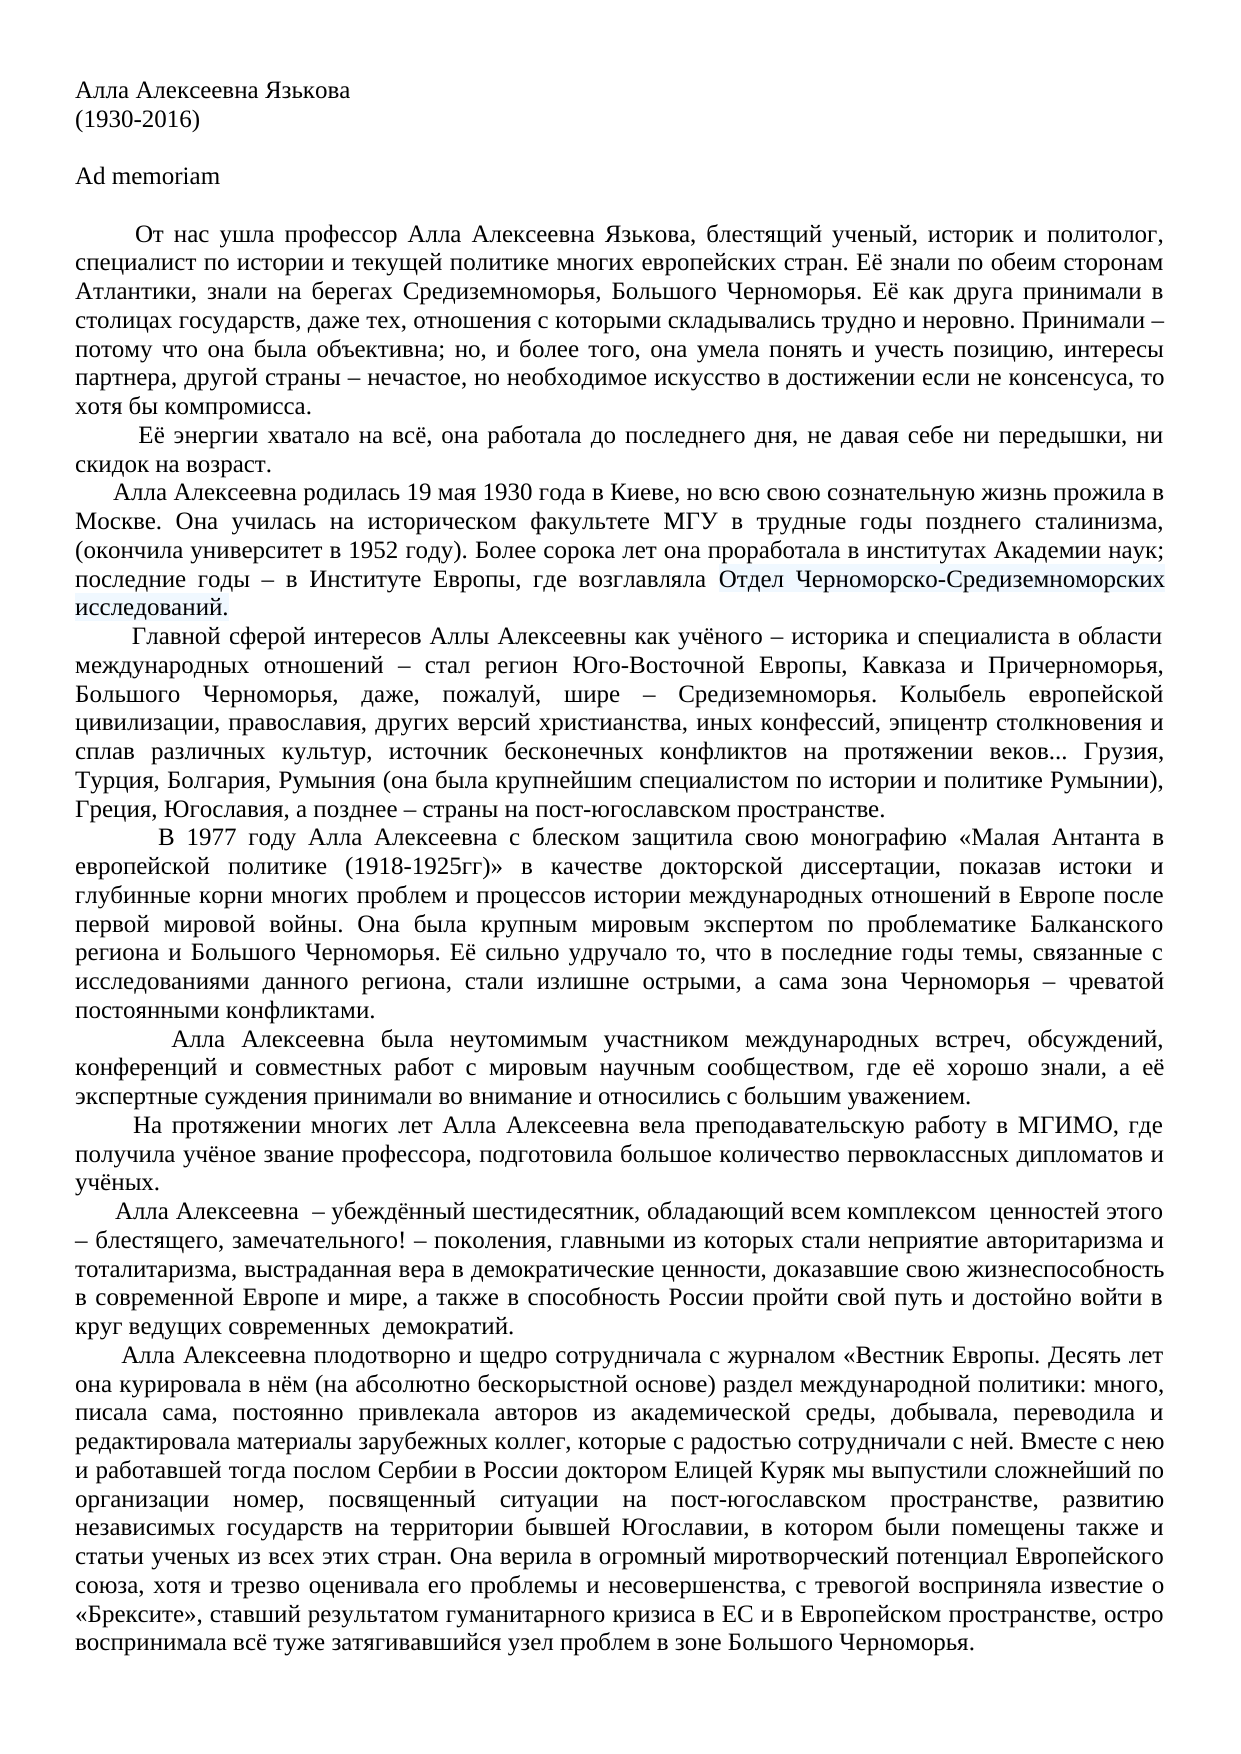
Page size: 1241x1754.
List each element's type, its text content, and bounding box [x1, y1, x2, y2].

text Алла Алексеевна Язькова [75, 75, 1165, 104]
text Алла Алексеевна была неутомимым участником международных встреч, обсуждений, конференций и совместных работ с мировым научным сообществом, где её хорошо знали, а её экспертные суждения принимали во внимание и относились с большим уважением. [75, 1024, 1165, 1110]
text Алла Алексеевна родилась 19 мая 1930 года в Киеве, но всю свою сознательную жизнь прожила в Москве. Она училась на историческом факультете МГУ в трудные годы позднего сталинизма, (окончила университет в 1952 году). Более сорока лет она проработала в институтах Академии наук; последние годы – в Институте Европы, где возглавляла Отдел Черноморско-Средиземноморских исследований. [75, 477, 1165, 621]
text От нас ушла профессор Алла Алексеевна Язькова, блестящий ученый, историк и политолог, специалист по истории и текущей политике многих европейских стран. Её знали по обеим сторонам Атлантики, знали на берегах Средиземноморья, Большого Черноморья. Её как друга принимали в столицах государств, даже тех, отношения с которыми складывались трудно и неровно. Принимали – потому что она была объективна; но, и более того, она умела понять и учесть позицию, интересы партнера, другой страны – нечастое, но необходимое искусство в достижении если не консенсуса, то хотя бы компромисса. [75, 219, 1165, 420]
text Ad memoriam [75, 161, 1165, 190]
text На протяжении многих лет Алла Алексеевна вела преподавательскую работу в МГИМО, где получила учёное звание профессора, подготовила большое количество первоклассных дипломатов и учёных. [75, 1110, 1165, 1196]
text (1930-2016) [75, 104, 1165, 132]
text Алла Алексеевна плодотворно и щедро сотрудничала с журналом «Вестник Европы. Десять лет она курировала в нём (на абсолютно бескорыстной основе) раздел международной политики: много, писала сама, постоянно привлекала авторов из академической среды, добывала, переводила и редактировала материалы зарубежных коллег, которые с радостью сотрудничали с ней. Вместе с нею и работавшей тогда послом Сербии в России доктором Елицей Куряк мы выпустили сложнейший по организации номер, посвященный ситуации на пост-югославском пространстве, развитию независимых государств на территории бывшей Югославии, в котором были помещены также и статьи ученых из всех этих стран. Она верила в огромный миротворческий потенциал Европейского союза, хотя и трезво оценивала его проблемы и несовершенства, с тревогой восприняла известие о «Брексите», ставший результатом гуманитарного кризиса в ЕС и в Европейском пространстве, остро воспринимала всё туже затягивавшийся узел проблем в зоне Большого Черноморья. [75, 1340, 1165, 1656]
text Главной сферой интересов Аллы Алексеевны как учёного – историка и специалиста в области международных отношений – стал регион Юго-Восточной Европы, Кавказа и Причерноморья, Большого Черноморья, даже, пожалуй, шире – Средиземноморья. Колыбель европейской цивилизации, православия, других версий христианства, иных конфессий, эпицентр столкновения и сплав различных культур, источник бесконечных конфликтов на протяжении веков... Грузия, Турция, Болгария, Румыния (она была крупнейшим специалистом по истории и политике Румынии), Греция, Югославия, а позднее – страны на пост-югославском пространстве. [75, 621, 1165, 822]
text Алла Алексеевна – убеждённый шестидесятник, обладающий всем комплексом ценностей этого – блестящего, замечательного! – поколения, главными из которых стали неприятие авторитаризма и тоталитаризма, выстраданная вера в демократические ценности, доказавшие свою жизнеспособность в современной Европе и мире, а также в способность России пройти свой путь и достойно войти в круг ведущих современных демократий. [75, 1196, 1165, 1340]
text В 1977 году Алла Алексеевна с блеском защитила свою монографию «Малая Антанта в европейской политике (1918-1925гг)» в качестве докторской диссертации, показав истоки и глубинные корни многих проблем и процессов истории международных отношений в Европе после первой мировой войны. Она была крупным мировым экспертом по проблематике Балканского региона и Большого Черноморья. Её сильно удручало то, что в последние годы темы, связанные с исследованиями данного региона, стали излишне острыми, а сама зона Черноморья – чреватой постоянными конфликтами. [75, 822, 1165, 1024]
text Её энергии хватало на всё, она работала до последнего дня, не давая себе ни передышки, ни скидок на возраст. [75, 420, 1165, 477]
